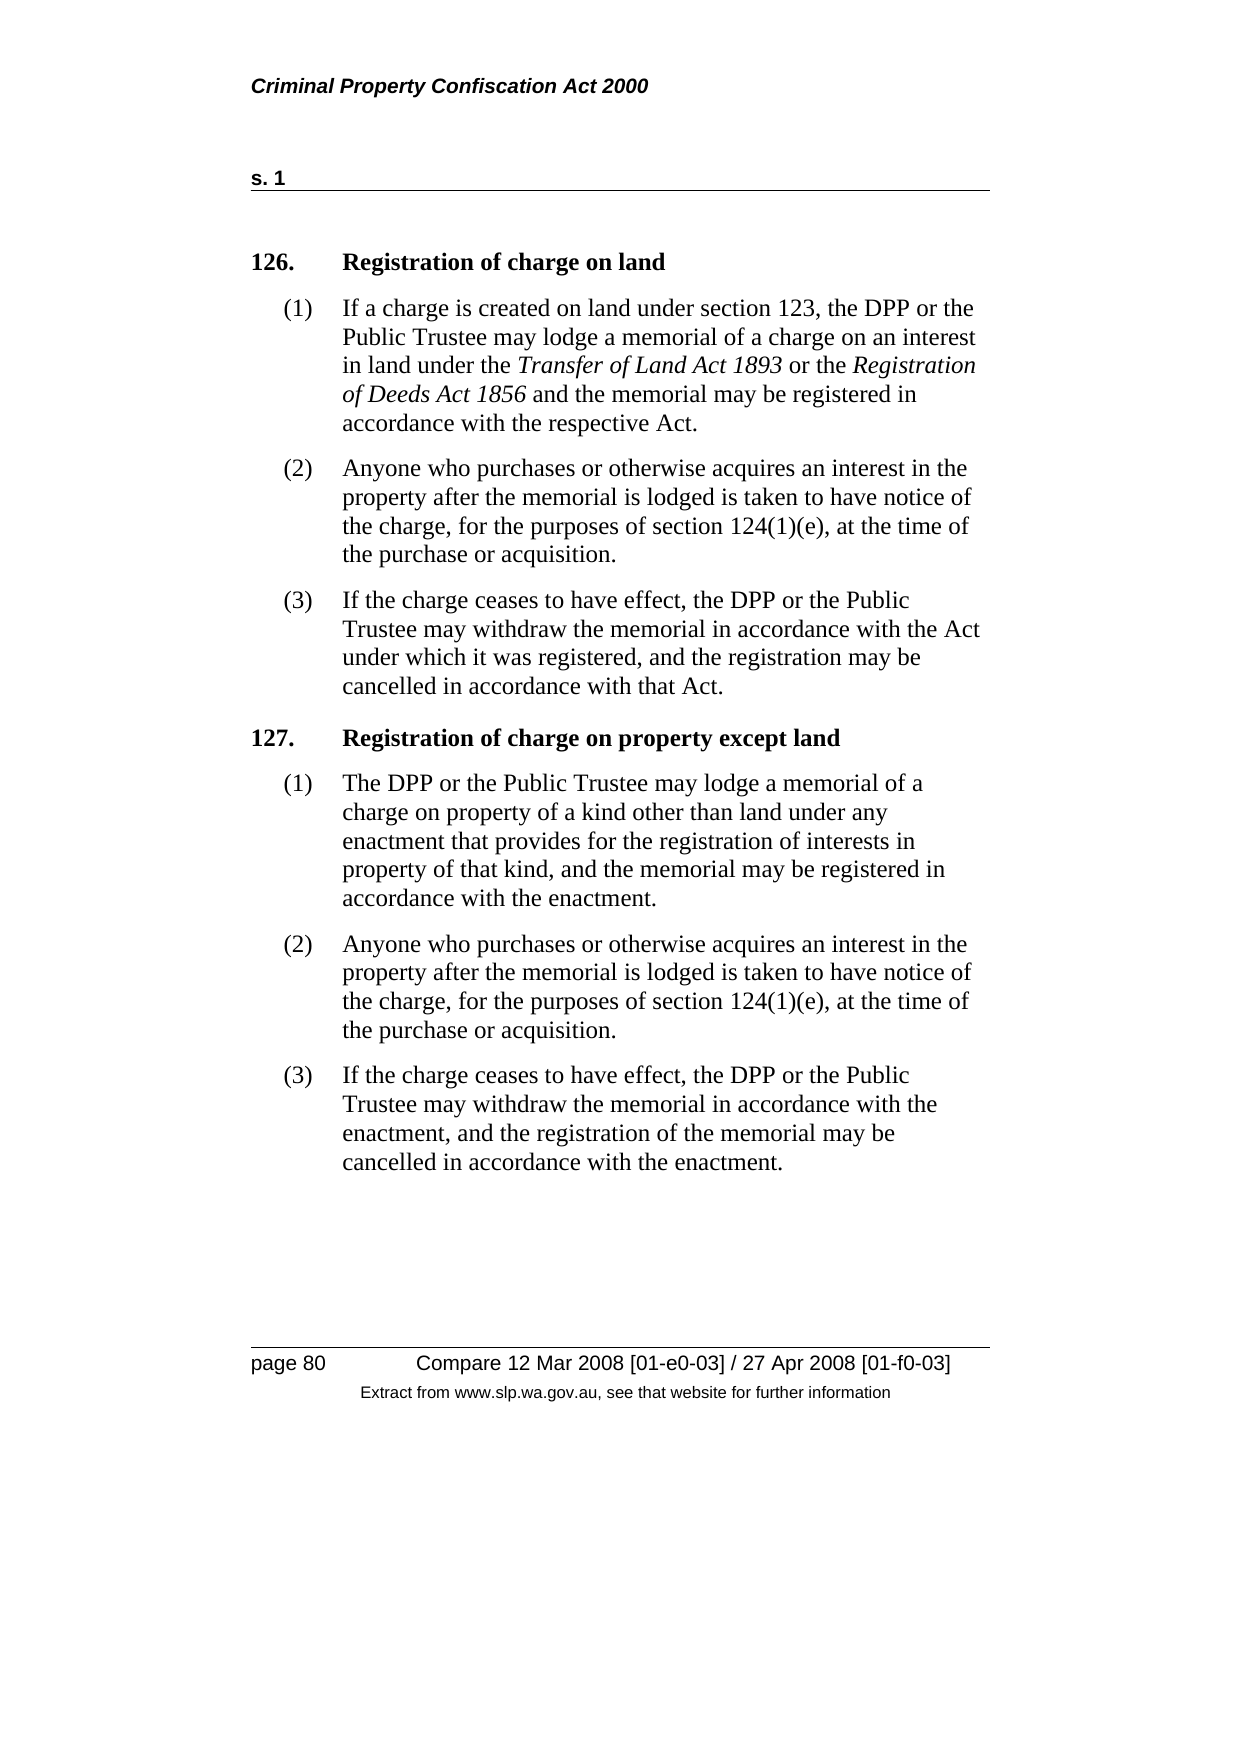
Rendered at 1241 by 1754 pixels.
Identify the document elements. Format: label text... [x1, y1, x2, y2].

text (1) The DPP or the Public Trustee may lodge a memorial of a charge on property of a kind other than land under any enactment that provides for the registration of interests in property of that kind, and the memorial may be registered in accordance with the enactment. [251, 768, 990, 912]
text (3) If the charge ceases to have effect, the DPP or the Public Trustee may withdraw the memorial in accordance with the Act under which it was registered, and the registration may be cancelled in accordance with that Act. [251, 585, 990, 700]
subtitle 126. Registration of charge on land [251, 247, 990, 276]
text (3) If the charge ceases to have effect, the DPP or the Public Trustee may withdraw the memorial in accordance with the enactment, and the registration of the memorial may be cancelled in accordance with the enactment. [251, 1060, 990, 1175]
subtitle 127. Registration of charge on property except land [251, 723, 990, 752]
text (2) Anyone who purchases or otherwise acquires an interest in the property after the memorial is lodged is taken to have notice of the charge, for the purposes of section 124(1)(e), at the time of the purchase or acquisition. [251, 453, 990, 568]
text (1) If a charge is created on land under section 123, the DPP or the Public Trustee may lodge a memorial of a charge on an interest in land under the Transfer of Land Act 1893 or the Registration of Deeds Act 1856 and the memorial may be registered in accordance with the respective Act. [251, 293, 990, 437]
text (2) Anyone who purchases or otherwise acquires an interest in the property after the memorial is lodged is taken to have notice of the charge, for the purposes of section 124(1)(e), at the time of the purchase or acquisition. [251, 929, 990, 1044]
